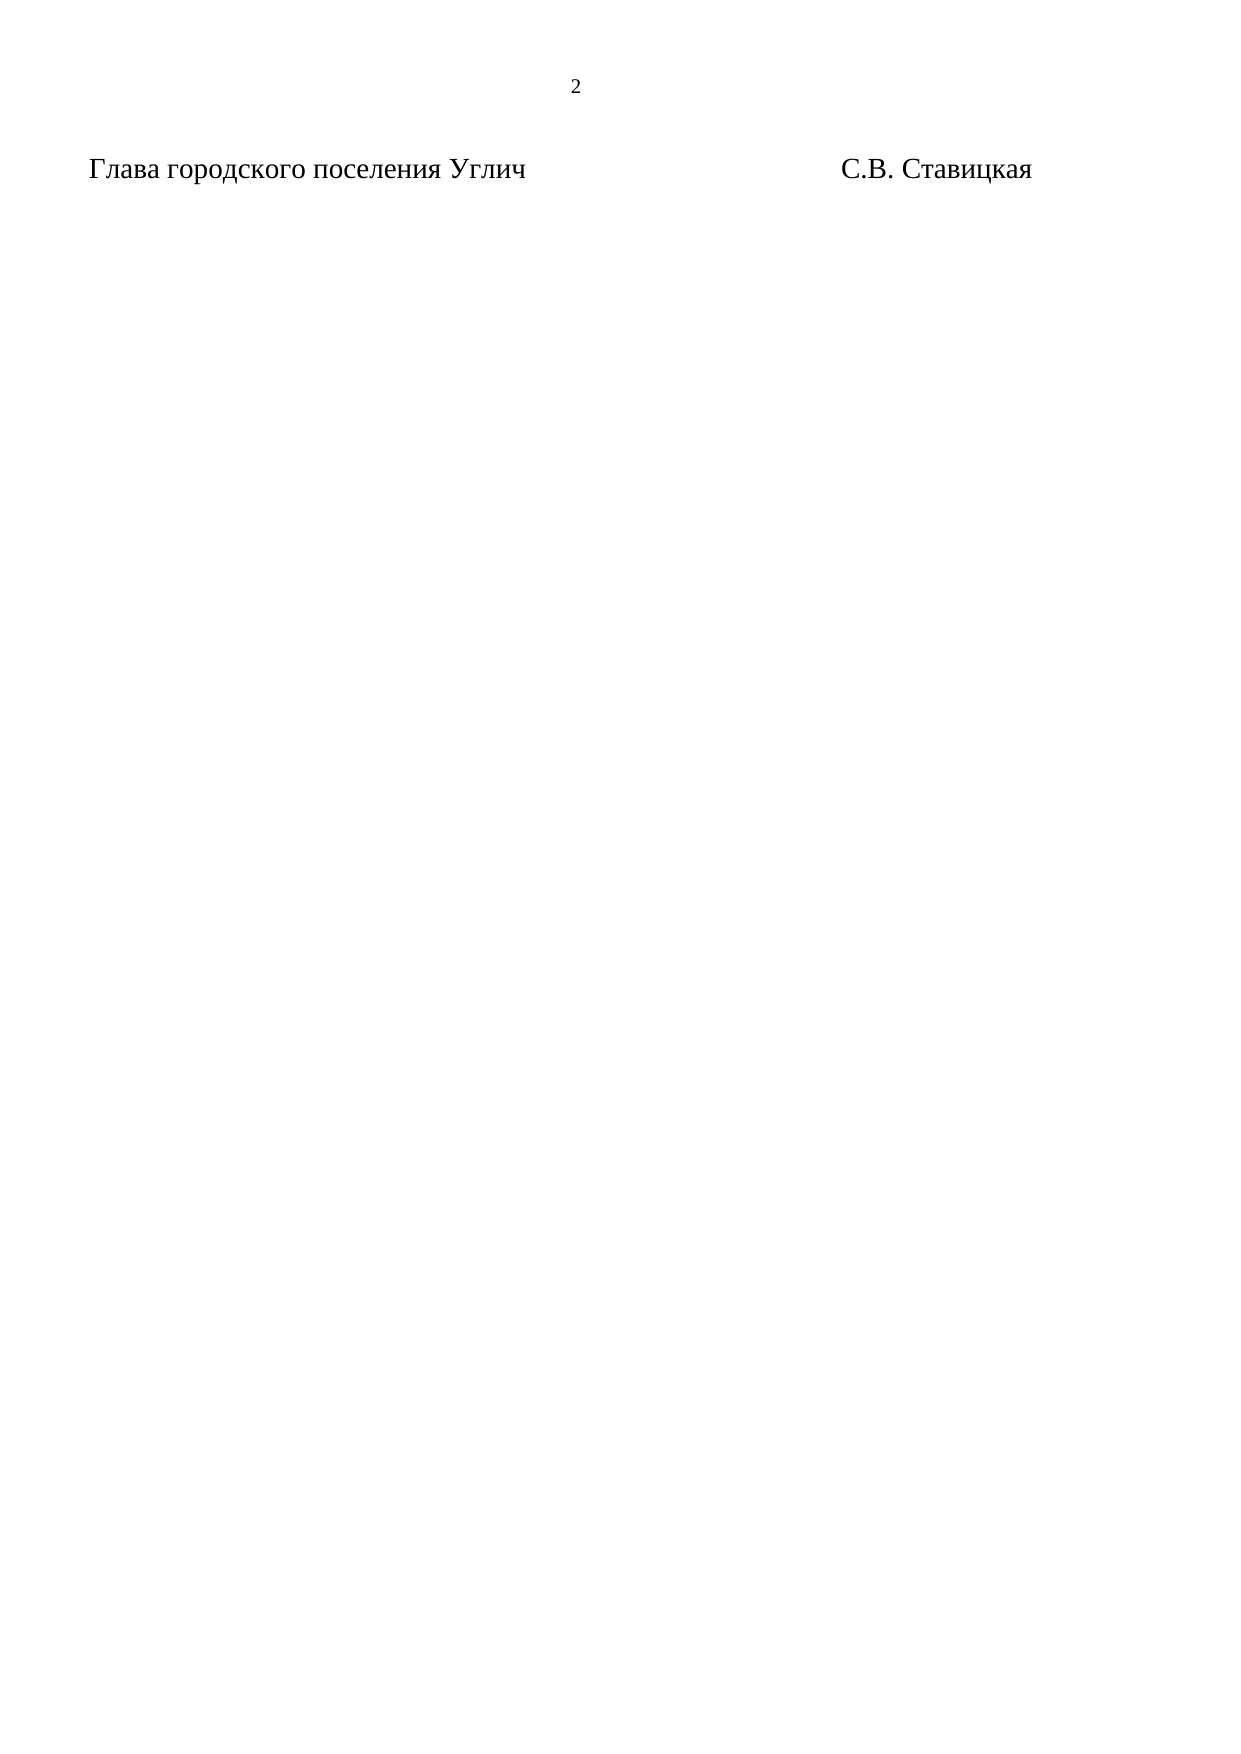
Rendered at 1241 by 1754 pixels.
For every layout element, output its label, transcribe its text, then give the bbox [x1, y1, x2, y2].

text Глава городского поселения Углич С.В. Ставицкая [89, 152, 1063, 185]
